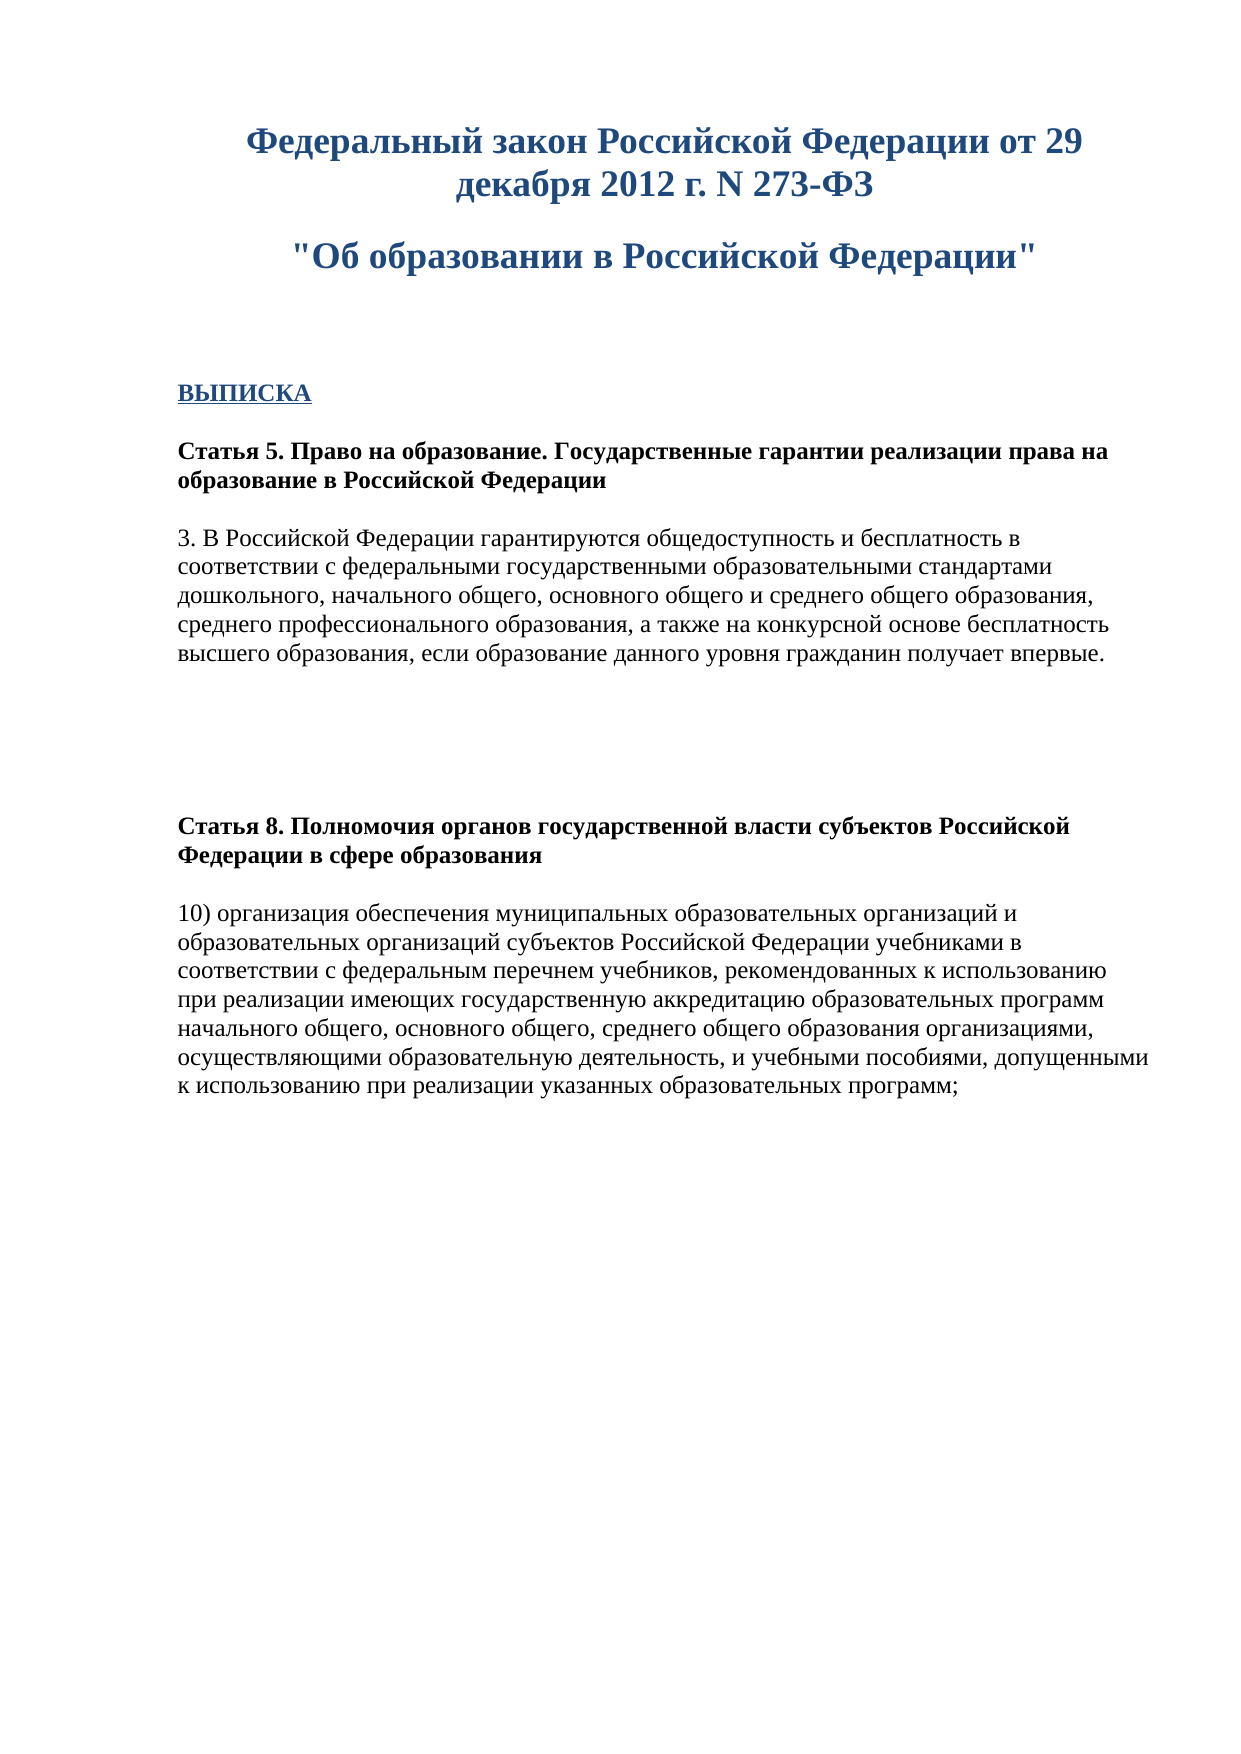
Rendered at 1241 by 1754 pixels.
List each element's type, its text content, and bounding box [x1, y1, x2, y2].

text 3. В Российской Федерации гарантируются общедоступность и бесплатность в соответствии с федеральными государственными образовательными стандартами дошкольного, начального общего, основного общего и среднего общего образования, среднего профессионального образования, а также на конкурсной основе бесплатность высшего образования, если образование данного уровня гражданин получает впервые. [177, 523, 1152, 666]
text Федеральный закон Российской Федерации от 29 декабря 2012 г. N 273-ФЗ [177, 118, 1152, 204]
text Статья 8. Полномочия органов государственной власти субъектов Российской Федерации в сфере образования [177, 811, 1152, 869]
text Статья 5. Право на образование. Государственные гарантии реализации права на образование в Российской Федерации [177, 436, 1152, 493]
text "Об образовании в Российской Федерации" [177, 233, 1152, 277]
text 10) организация обеспечения муниципальных образовательных организаций и образовательных организаций субъектов Российской Федерации учебниками в соответствии с федеральным перечнем учебников, рекомендованных к использованию при реализации имеющих государственную аккредитацию образовательных программ начального общего, основного общего, среднего общего образования организациями, осуществляющими образовательную деятельность, и учебными пособиями, допущенными к использованию при реализации указанных образовательных программ; [177, 898, 1152, 1099]
text ВЫПИСКА [177, 378, 1152, 407]
